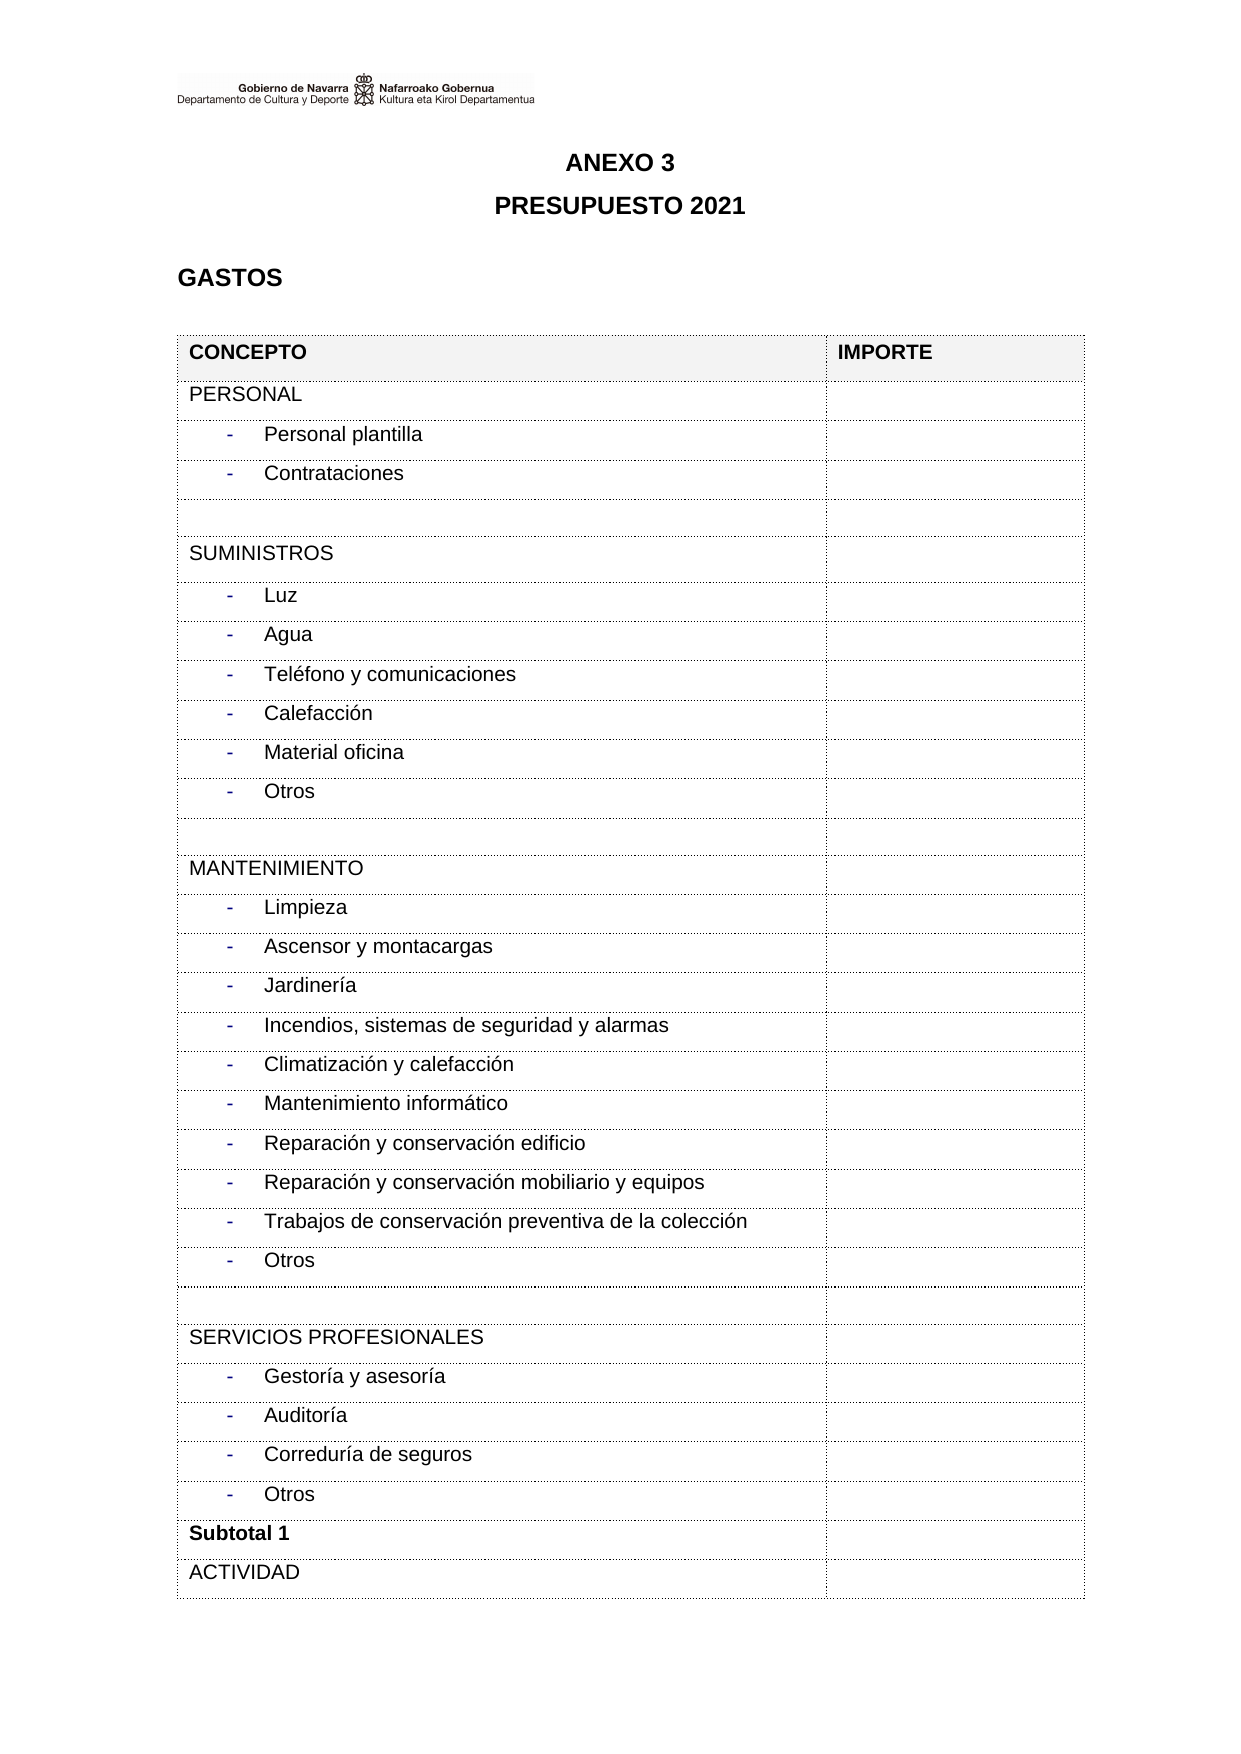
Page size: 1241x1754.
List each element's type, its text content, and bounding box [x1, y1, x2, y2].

table_cell [826, 1441, 1084, 1481]
table_cell [826, 933, 1084, 972]
table_cell [826, 1520, 1084, 1559]
table_cell [826, 660, 1084, 700]
text GASTOS [177, 263, 1063, 292]
table_cell PERSONAL [178, 381, 826, 420]
table_cell [826, 778, 1084, 817]
table_cell ACTIVIDAD [178, 1559, 826, 1598]
table_cell Contrataciones [178, 460, 826, 499]
table_cell [826, 460, 1084, 499]
table_cell [826, 1129, 1084, 1169]
table_cell [826, 1090, 1084, 1129]
table_cell Jardinería [178, 972, 826, 1012]
table_cell Luz [178, 582, 826, 621]
table_cell Calefacción [178, 700, 826, 739]
table_cell [826, 1286, 1084, 1323]
table_header CONCEPTO [178, 335, 826, 381]
table_cell Otros [178, 1481, 826, 1520]
table_cell Reparación y conservación edificio [178, 1129, 826, 1169]
table_cell [178, 1286, 826, 1323]
table_cell [826, 1559, 1084, 1598]
table_cell [826, 700, 1084, 739]
table_cell [826, 1012, 1084, 1051]
table_cell MANTENIMIENTO [178, 855, 826, 894]
table_cell Incendios, sistemas de seguridad y alarmas [178, 1012, 826, 1051]
table_cell [826, 894, 1084, 933]
table_cell [826, 621, 1084, 660]
table_cell [826, 420, 1084, 460]
table_cell [826, 582, 1084, 621]
table_cell [826, 1208, 1084, 1247]
table_cell [826, 1363, 1084, 1402]
table_cell Otros [178, 1247, 826, 1286]
table_cell Material oficina [178, 739, 826, 778]
table_cell [826, 1481, 1084, 1520]
table_cell Teléfono y comunicaciones [178, 660, 826, 700]
table_cell SERVICIOS PROFESIONALES [178, 1324, 826, 1363]
table_cell Auditoría [178, 1402, 826, 1441]
text ANEXO 3 [177, 148, 1063, 176]
table_cell Climatización y calefacción [178, 1051, 826, 1090]
table_cell [826, 1051, 1084, 1090]
table_cell [826, 1402, 1084, 1441]
table_cell Subtotal 1 [178, 1520, 826, 1559]
table_cell [826, 972, 1084, 1012]
table_cell [826, 818, 1084, 854]
table_cell [178, 818, 826, 854]
table_cell [826, 855, 1084, 894]
table_cell [826, 536, 1084, 582]
table_cell [826, 1169, 1084, 1208]
table_cell Correduría de seguros [178, 1441, 826, 1481]
table_cell Otros [178, 778, 826, 817]
table_cell Personal plantilla [178, 420, 826, 460]
table_cell Reparación y conservación mobiliario y equipos [178, 1169, 826, 1208]
picture [177, 73, 535, 106]
text PRESUPUESTO 2021 [177, 191, 1063, 219]
table_cell [826, 499, 1084, 536]
table_cell Gestoría y asesoría [178, 1363, 826, 1402]
table_header IMPORTE [826, 335, 1084, 381]
table_cell SUMINISTROS [178, 536, 826, 582]
table_cell Ascensor y montacargas [178, 933, 826, 972]
table_cell [826, 1324, 1084, 1363]
table_cell Trabajos de conservación preventiva de la colección [178, 1208, 826, 1247]
table_cell [826, 739, 1084, 778]
table_cell [178, 499, 826, 536]
table_cell Agua [178, 621, 826, 660]
table_cell [826, 1247, 1084, 1286]
table_cell Limpieza [178, 894, 826, 933]
table_cell [826, 381, 1084, 420]
table_cell Mantenimiento informático [178, 1090, 826, 1129]
